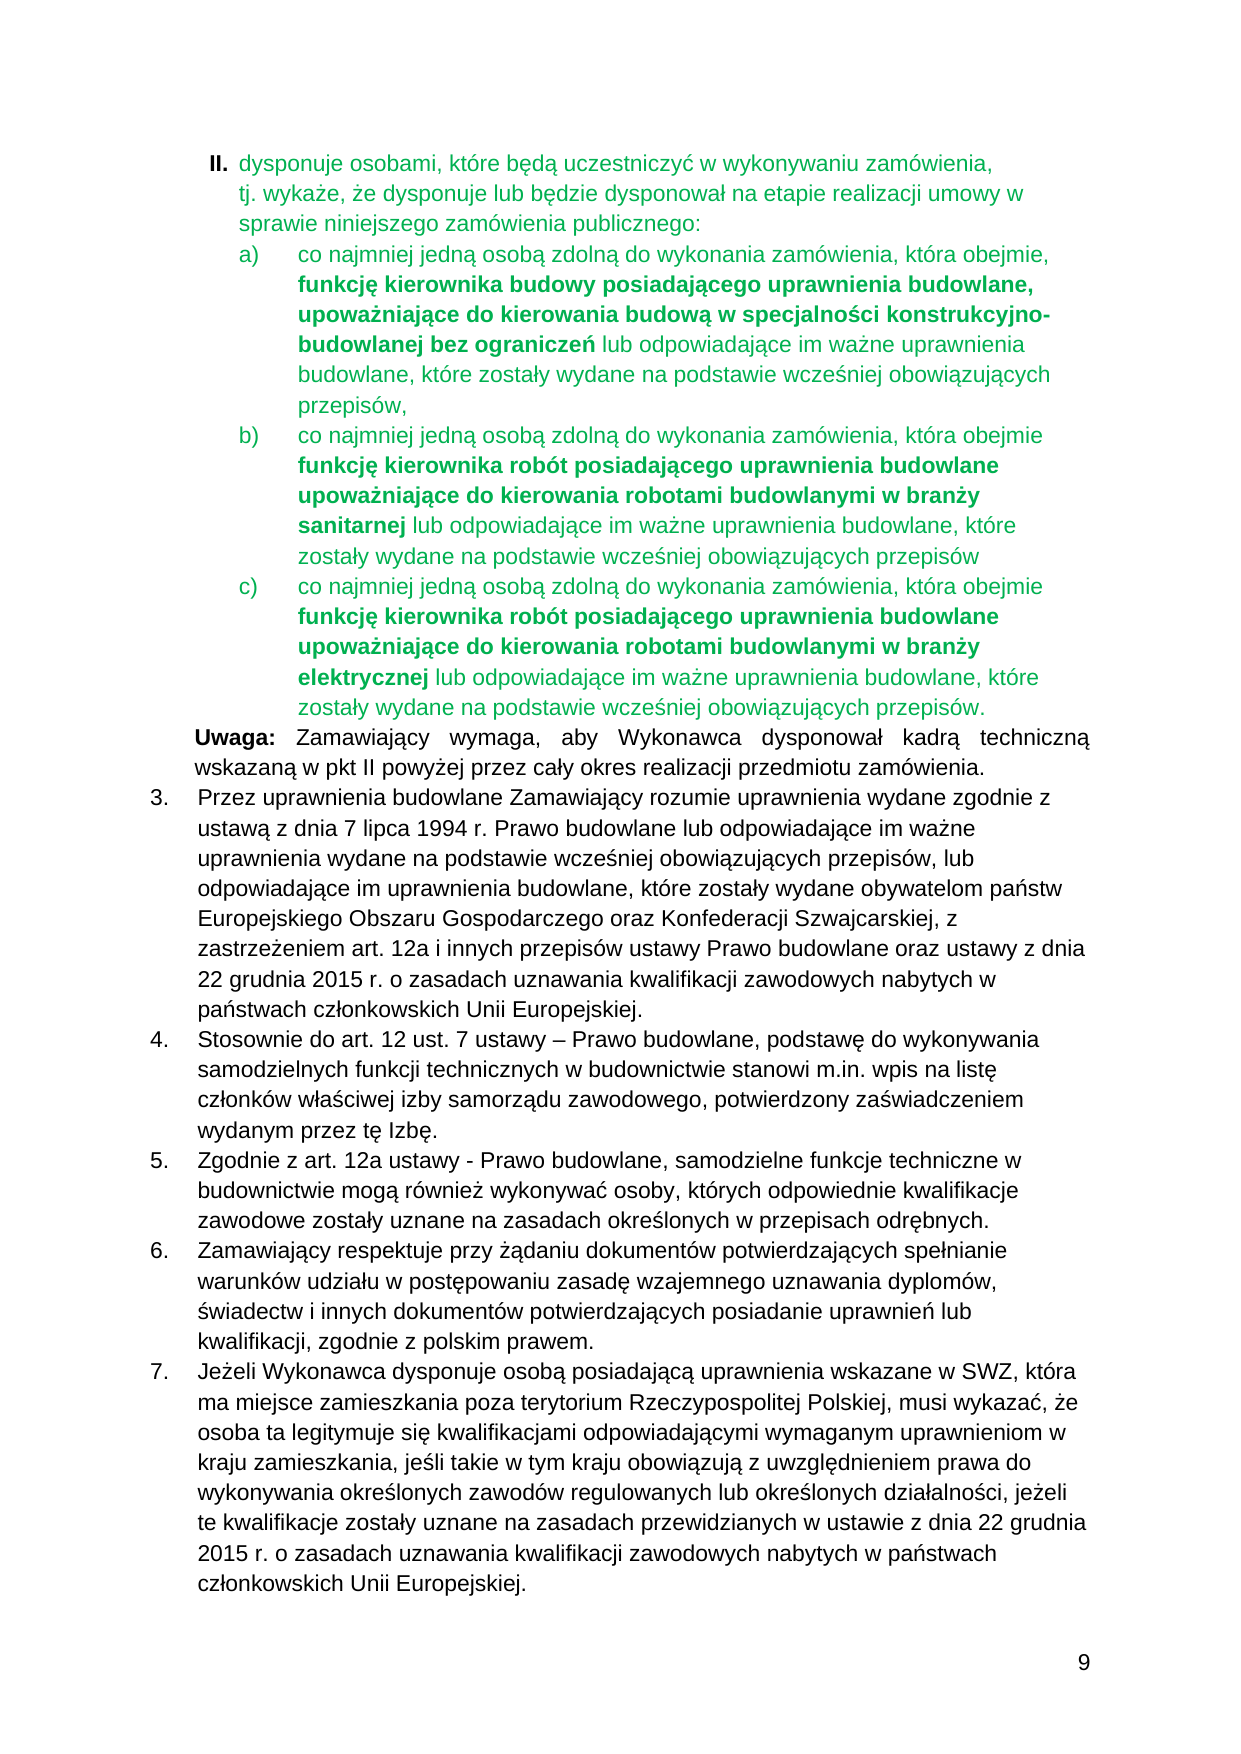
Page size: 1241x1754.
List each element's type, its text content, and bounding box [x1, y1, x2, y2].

list Stosownie do art. 12 ust. 7 ustawy – Prawo budowlane, podstawę do wykonywania samodzielnych funkcji technicznych w budownictwie stanowi m.in. wpis na listę członków właściwej izby samorządu zawodowego, potwierdzony zaświadczeniem wydanym przez tę Izbę. [150, 1026, 1090, 1143]
list co najmniej jedną osobą zdolną do wykonania zamówienia, która obejmie funkcję kierownika robót posiadającego uprawnienia budowlane upoważniające do kierowania robotami budowlanymi w branży elektrycznej lub odpowiadające im ważne uprawnienia budowlane, które zostały wydane na podstawie wcześniej obowiązujących przepisów. [239, 573, 1090, 720]
text Uwaga: Zamawiający wymaga, aby Wykonawca dysponował kadrą techniczną wskazaną w pkt II powyżej przez cały okres realizacji przedmiotu zamówienia. [194, 724, 1090, 781]
list Zgodnie z art. 12a ustawy - Prawo budowlane, samodzielne funkcje techniczne w budownictwie mogą również wykonywać osoby, których odpowiednie kwalifikacje zawodowe zostały uznane na zasadach określonych w przepisach odrębnych. [150, 1147, 1090, 1234]
list dysponuje osobami, które będą uczestniczyć w wykonywaniu zamówienia, tj. wykaże, że dysponuje lub będzie dysponował na etapie realizacji umowy w sprawie niniejszego zamówienia publicznego: [209, 150, 1090, 237]
list Jeżeli Wykonawca dysponuje osobą posiadającą uprawnienia wskazane w SWZ, która ma miejsce zamieszkania poza terytorium Rzeczypospolitej Polskiej, musi wykazać, że osoba ta legitymuje się kwalifikacjami odpowiadającymi wymaganym uprawnieniom w kraju zamieszkania, jeśli takie w tym kraju obowiązują z uwzględnieniem prawa do wykonywania określonych zawodów regulowanych lub określonych działalności, jeżeli te kwalifikacje zostały uznane na zasadach przewidzianych w ustawie z dnia 22 grudnia 2015 r. o zasadach uznawania kwalifikacji zawodowych nabytych w państwach członkowskich Unii Europejskiej. [150, 1358, 1090, 1596]
list co najmniej jedną osobą zdolną do wykonania zamówienia, która obejmie funkcję kierownika robót posiadającego uprawnienia budowlane upoważniające do kierowania robotami budowlanymi w branży sanitarnej lub odpowiadające im ważne uprawnienia budowlane, które zostały wydane na podstawie wcześniej obowiązujących przepisów [239, 422, 1090, 569]
list Przez uprawnienia budowlane Zamawiający rozumie uprawnienia wydane zgodnie z ustawą z dnia 7 lipca 1994 r. Prawo budowlane lub odpowiadające im ważne uprawnienia wydane na podstawie wcześniej obowiązujących przepisów, lub odpowiadające im uprawnienia budowlane, które zostały wydane obywatelom państw Europejskiego Obszaru Gospodarczego oraz Konfederacji Szwajcarskiej, z zastrzeżeniem art. 12a i innych przepisów ustawy Prawo budowlane oraz ustawy z dnia 22 grudnia 2015 r. o zasadach uznawania kwalifikacji zawodowych nabytych w państwach członkowskich Unii Europejskiej. [150, 784, 1090, 1022]
list Zamawiający respektuje przy żądaniu dokumentów potwierdzających spełnianie warunków udziału w postępowaniu zasadę wzajemnego uznawania dyplomów, świadectw i innych dokumentów potwierdzających posiadanie uprawnień lub kwalifikacji, zgodnie z polskim prawem. [150, 1237, 1090, 1354]
list co najmniej jedną osobą zdolną do wykonania zamówienia, która obejmie, funkcję kierownika budowy posiadającego uprawnienia budowlane, upoważniające do kierowania budową w specjalności konstrukcyjno-budowlanej bez ograniczeń lub odpowiadające im ważne uprawnienia budowlane, które zostały wydane na podstawie wcześniej obowiązujących przepisów, [239, 241, 1090, 418]
